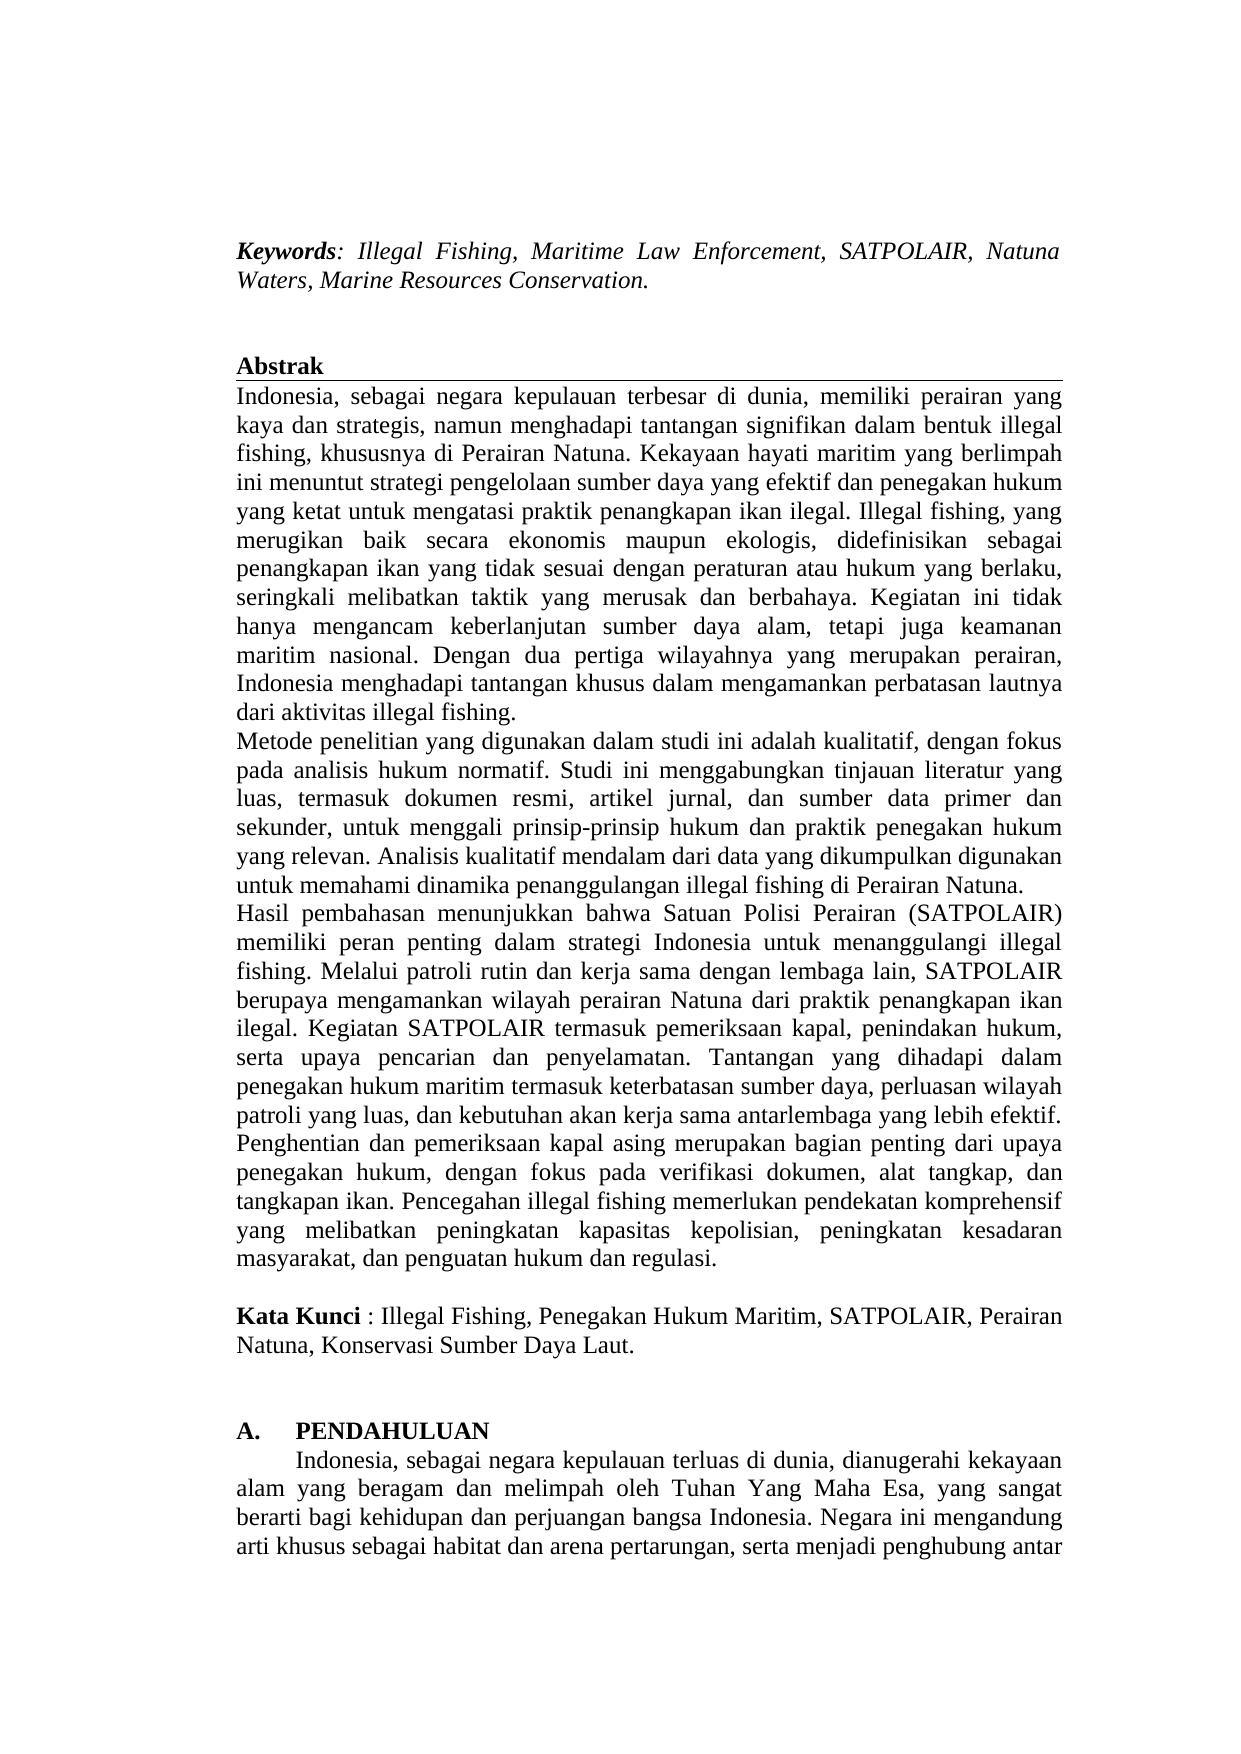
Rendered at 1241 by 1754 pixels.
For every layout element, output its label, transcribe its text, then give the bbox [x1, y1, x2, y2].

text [236, 1445, 1063, 1560]
text Kata Kunci : Illegal Fishing, Penegakan Hukum Maritim, SATPOLAIR, Perairan Natuna, Konservasi Sumber Daya Laut. [236, 1301, 1063, 1358]
text Abstrak [236, 351, 1063, 380]
text Keywords: Illegal Fishing, Maritime Law Enforcement, SATPOLAIR, Natuna Waters, Marine Resources Conservation. [236, 236, 1063, 294]
text Hasil pembahasan menunjukkan bahwa Satuan Polisi Perairan (SATPOLAIR) memiliki peran penting dalam strategi Indonesia untuk menanggulangi illegal fishing. Melalui patroli rutin dan kerja sama dengan lembaga lain, SATPOLAIR berupaya mengamankan wilayah perairan Natuna dari praktik penangkapan ikan ilegal. Kegiatan SATPOLAIR termasuk pemeriksaan kapal, penindakan hukum, serta upaya pencarian dan penyelamatan. Tantangan yang dihadapi dalam penegakan hukum maritim termasuk keterbatasan sumber daya, perluasan wilayah patroli yang luas, dan kebutuhan akan kerja sama antarlembaga yang lebih efektif. Penghentian dan pemeriksaan kapal asing merupakan bagian penting dari upaya penegakan hukum, dengan fokus pada verifikasi dokumen, alat tangkap, dan tangkapan ikan. Pencegahan illegal fishing memerlukan pendekatan komprehensif yang melibatkan peningkatan kapasitas kepolisian, peningkatan kesadaran masyarakat, dan penguatan hukum dan regulasi. [236, 898, 1063, 1272]
subtitle PENDAHULUAN [236, 1416, 1063, 1445]
text Metode penelitian yang digunakan dalam studi ini adalah kualitatif, dengan fokus pada analisis hukum normatif. Studi ini menggabungkan tinjauan literatur yang luas, termasuk dokumen resmi, artikel jurnal, dan sumber data primer dan sekunder, untuk menggali prinsip-prinsip hukum dan praktik penegakan hukum yang relevan. Analisis kualitatif mendalam dari data yang dikumpulkan digunakan untuk memahami dinamika penanggulangan illegal fishing di Perairan Natuna. [236, 726, 1063, 898]
text Indonesia, sebagai negara kepulauan terbesar di dunia, memiliki perairan yang kaya dan strategis, namun menghadapi tantangan signifikan dalam bentuk illegal fishing, khususnya di Perairan Natuna. Kekayaan hayati maritim yang berlimpah ini menuntut strategi pengelolaan sumber daya yang efektif dan penegakan hukum yang ketat untuk mengatasi praktik penangkapan ikan ilegal. Illegal fishing, yang merugikan baik secara ekonomis maupun ekologis, didefinisikan sebagai penangkapan ikan yang tidak sesuai dengan peraturan atau hukum yang berlaku, seringkali melibatkan taktik yang merusak dan berbahaya. Kegiatan ini tidak hanya mengancam keberlanjutan sumber daya alam, tetapi juga keamanan maritim nasional. Dengan dua pertiga wilayahnya yang merupakan perairan, Indonesia menghadapi tantangan khusus dalam mengamankan perbatasan lautnya dari aktivitas illegal fishing. [236, 381, 1063, 726]
